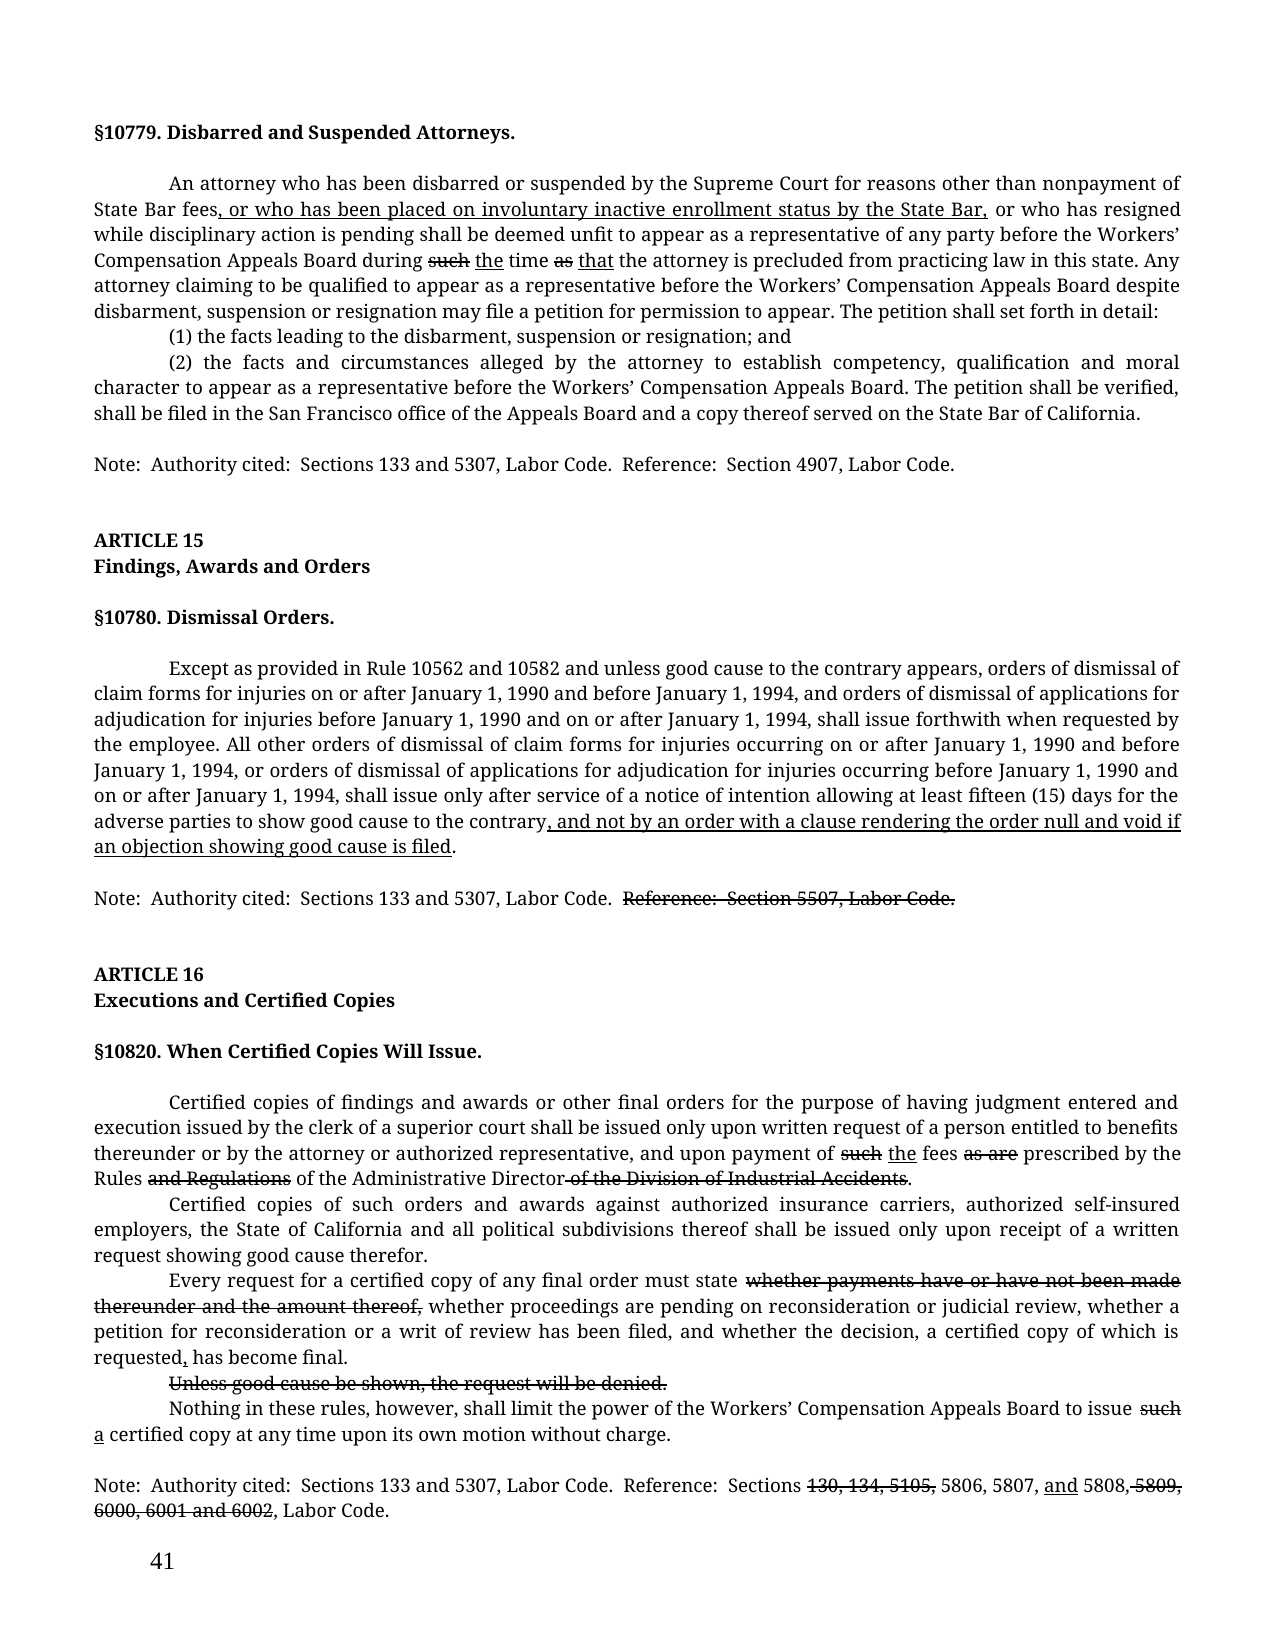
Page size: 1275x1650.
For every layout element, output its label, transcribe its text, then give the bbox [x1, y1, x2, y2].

subtitle ARTICLE 15 Findings, Awards and Orders [94, 528, 1181, 579]
title Executions and Certified Copies [94, 987, 1181, 1012]
text Nothing in these rules, however, shall limit the power of the Workers’ Compensation Appeals Board to issue such a certified copy at any time upon its own motion without charge. [94, 1395, 1181, 1446]
text Except as provided in Rule 10562 and 10582 and unless good cause to the contrary appears, orders of dismissal of claim forms for injuries on or after January 1, 1990 and before January 1, 1994, and orders of dismissal of applications for adjudication for injuries before January 1, 1990 and on or after January 1, 1994, shall issue forthwith when requested by the employee. All other orders of dismissal of claim forms for injuries occurring on or after January 1, 1990 and before January 1, 1994, or orders of dismissal of applications for adjudication for injuries occurring before January 1, 1990 and on or after January 1, 1994, shall issue only after service of a notice of intention allowing at least fifteen (15) days for the adverse parties to show good cause to the contrary, and not by an order with a clause rendering the order null and void if an objection showing good cause is filed. [94, 655, 1181, 859]
text (2) the facts and circumstances alleged by the attorney to establish competency, qualification and moral character to appear as a representative before the Workers’ Compensation Appeals Board. The petition shall be verified, shall be filed in the San Francisco office of the Appeals Board and a copy thereof served on the State Bar of California. [94, 349, 1181, 426]
text Note: Authority cited: Sections 133 and 5307, Labor Code. Reference: Section 5507, Labor Code. [94, 885, 1181, 910]
title ARTICLE 16 [94, 961, 1181, 987]
text §10820. When Certified Copies Will Issue. [94, 1038, 1181, 1063]
text §10779. Disbarred and Suspended Attorneys. [94, 119, 1181, 145]
text Certified copies of such orders and awards against authorized insurance carriers, authorized self-insured employers, the State of California and all political subdivisions thereof shall be issued only upon receipt of a written request showing good cause therefor. [94, 1191, 1181, 1268]
text Note: Authority cited: Sections 133 and 5307, Labor Code. Reference: Sections 130, 134, 5105, 5806, 5807, and 5808, 5809, 6000, 6001 and 6002, Labor Code. [94, 1472, 1181, 1523]
text (1) the facts leading to the disbarment, suspension or resignation; and [94, 323, 1181, 349]
text Unless good cause be shown, the request will be denied. [94, 1370, 1181, 1395]
text Note: Authority cited: Sections 133 and 5307, Labor Code. Reference: Section 4907, Labor Code. [94, 451, 1181, 477]
text Certified copies of findings and awards or other final orders for the purpose of having judgment entered and execution issued by the clerk of a superior court shall be issued only upon written request of a person entitled to benefits thereunder or by the attorney or authorized representative, and upon payment of such the fees as are prescribed by the Rules and Regulations of the Administrative Director of the Division of Industrial Accidents. [94, 1089, 1181, 1191]
text §10780. Dismissal Orders. [94, 604, 1181, 630]
text Every request for a certified copy of any final order must state whether payments have or have not been made thereunder and the amount thereof, whether proceedings are pending on reconsideration or judicial review, whether a petition for reconsideration or a writ of review has been filed, and whether the decision, a certified copy of which is requested, has become final. [94, 1268, 1181, 1370]
text An attorney who has been disbarred or suspended by the Supreme Court for reasons other than nonpayment of State Bar fees, or who has been placed on involuntary inactive enrollment status by the State Bar, or who has resigned while disciplinary action is pending shall be deemed unfit to appear as a representative of any party before the Workers’ Compensation Appeals Board during such the time as that the attorney is precluded from practicing law in this state. Any attorney claiming to be qualified to appear as a representative before the Workers’ Compensation Appeals Board despite disbarment, suspension or resignation may file a petition for permission to appear. The petition shall set forth in detail: [94, 170, 1181, 323]
